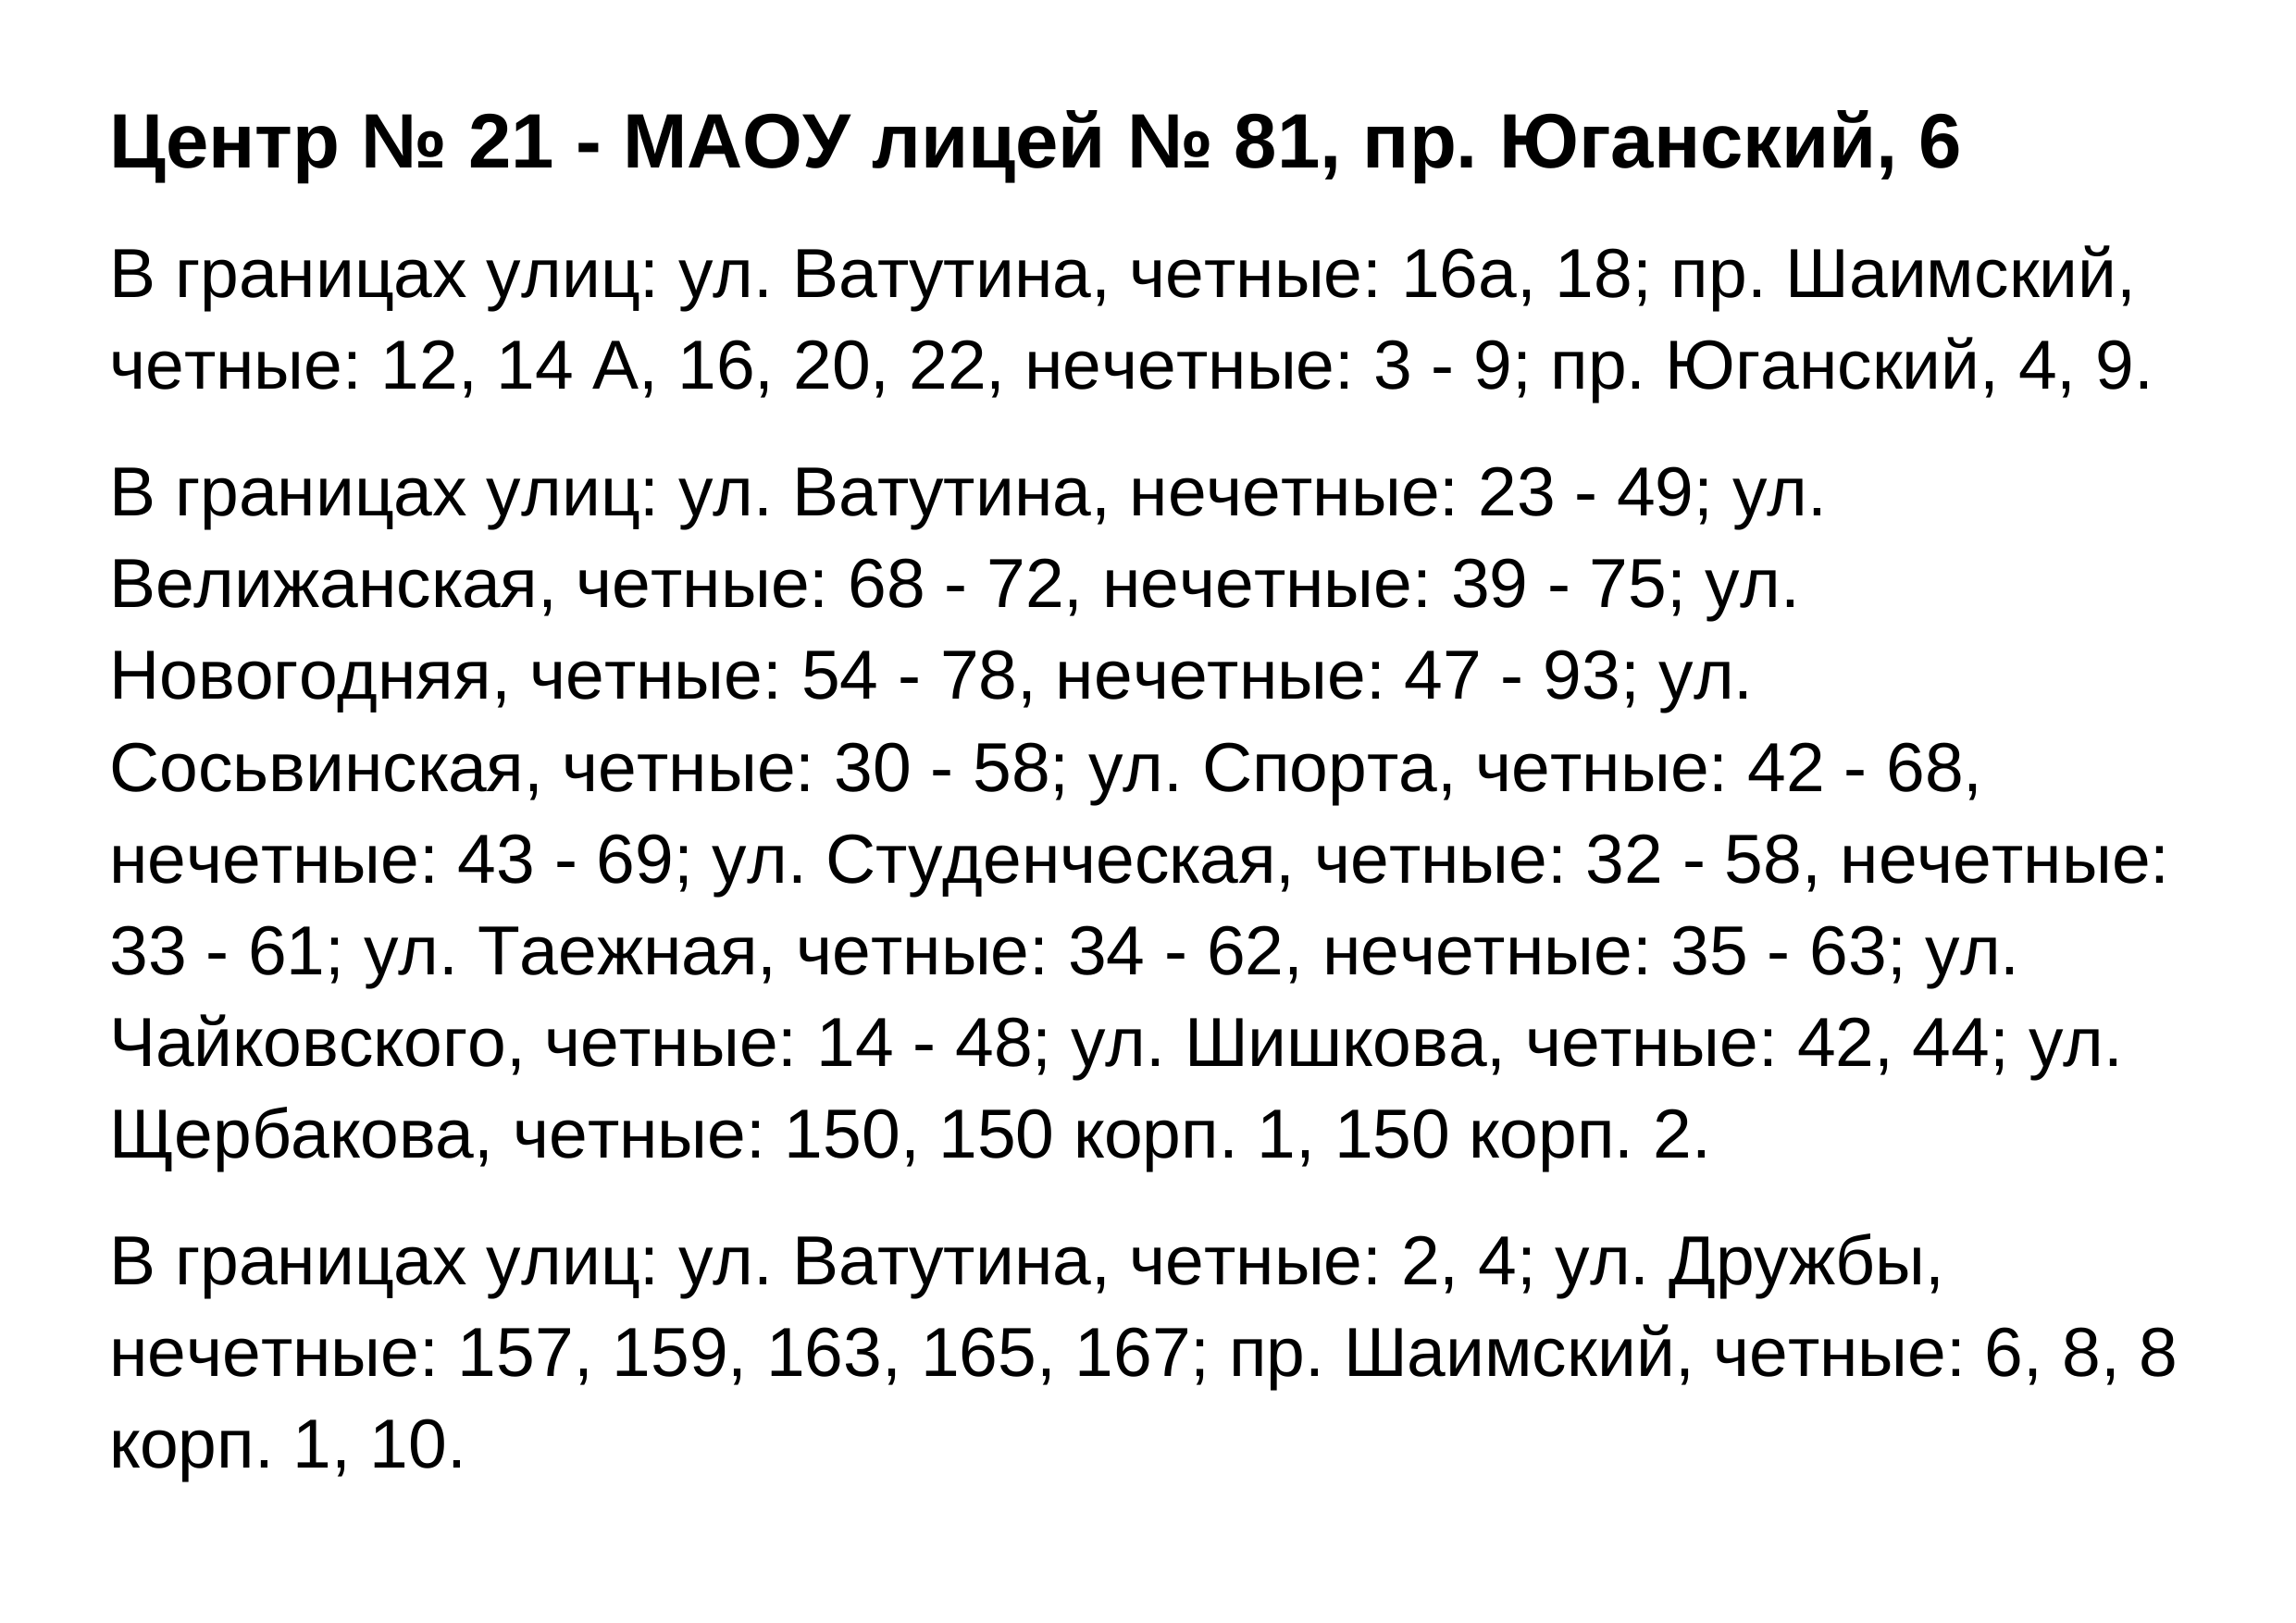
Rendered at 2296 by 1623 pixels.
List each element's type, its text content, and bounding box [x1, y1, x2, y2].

text В границах улиц: ул. Ватутина, нечетные: 23 - 49; ул. Велижанская, четные: 68 - 72, нечетные: 39 - 75; ул. Новогодняя, четные: 54 - 78, нечетные: 47 - 93; ул. Сосьвинская, четные: 30 - 58; ул. Спорта, четные: 42 - 68, нечетные: 43 - 69; ул. Студенческая, четные: 32 - 58, нечетные: 33 - 61; ул. Таежная, четные: 34 - 62, нечетные: 35 - 63; ул. Чайковского, четные: 14 - 48; ул. Шишкова, четные: 42, 44; ул. Щербакова, четные: 150, 150 корп. 1, 150 корп. 2. [109, 451, 2203, 1172]
text В границах улиц: ул. Ватутина, четные: 2, 4; ул. Дружбы, нечетные: 157, 159, 163, 165, 167; пр. Шаимский, четные: 6, 8, 8 корп. 1, 10. [109, 1220, 2203, 1482]
text В границах улиц: ул. Ватутина, четные: 16а, 18; пр. Шаимский, четные: 12, 14 А, 16, 20, 22, нечетные: 3 - 9; пр. Юганский, 4, 9. [109, 232, 2203, 404]
subtitle Центр № 21 - МАОУ лицей № 81, пр. Юганский, 6 [109, 95, 2203, 184]
